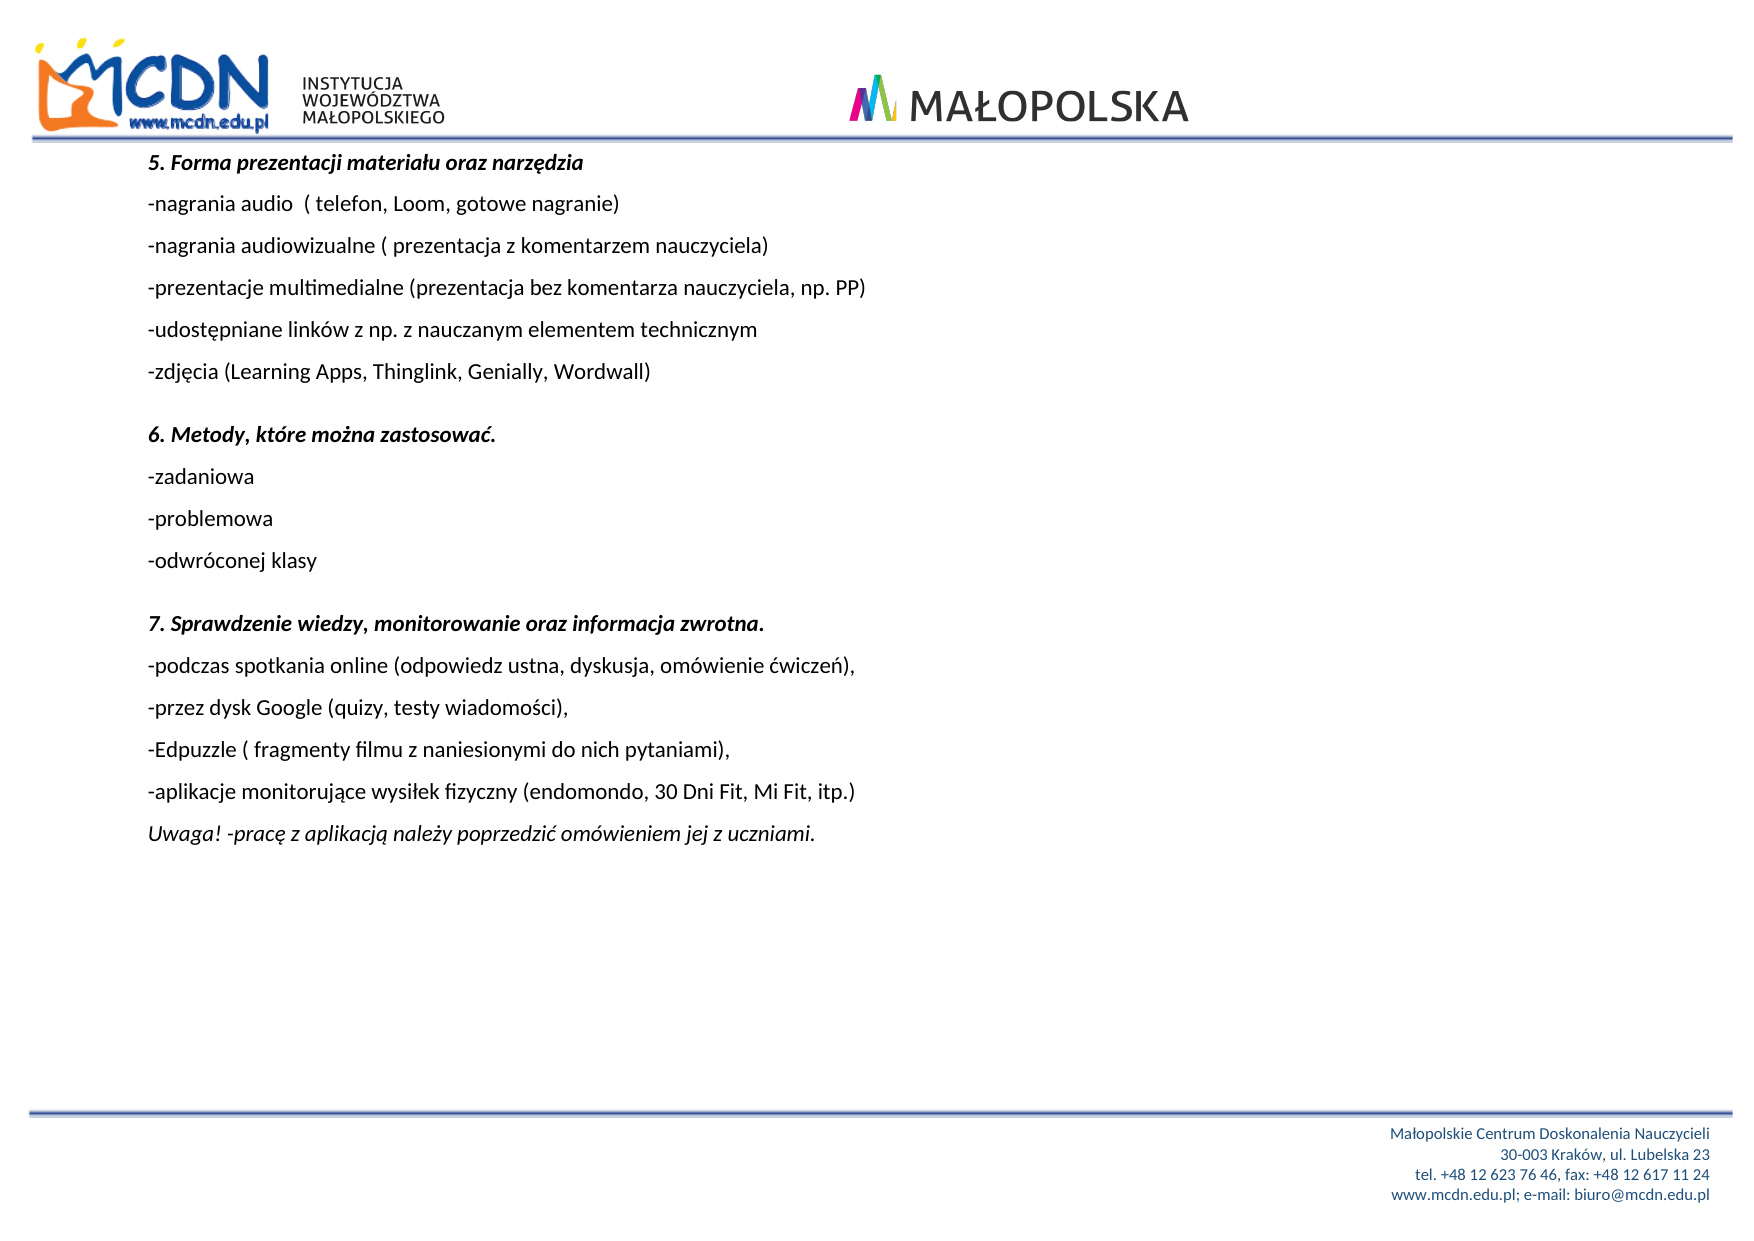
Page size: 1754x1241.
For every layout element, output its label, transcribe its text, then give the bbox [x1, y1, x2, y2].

picture [821, 52, 1217, 134]
text 5. Forma prezentacji materiału oraz narzędzia -nagrania audio ( telefon, Loom, gotowe nagranie) -nagrania audiowizualne ( prezentacja z komentarzem nauczyciela) -prezentacje multimedialne (prezentacja bez komentarza nauczyciela, np. PP) -udostępniane linków z np. z nauczanym elementem technicznym -zdjęcia (Learning Apps, Thinglink, Genially, Wordwall) [148, 148, 1606, 386]
text 6. Metody, które można zastosować. -zadaniowa -problemowa -odwróconej klasy [148, 420, 1606, 574]
picture [298, 73, 449, 128]
text 7. Sprawdzenie wiedzy, monitorowanie oraz informacja zwrotna. -podczas spotkania online (odpowiedz ustna, dyskusja, omówienie ćwiczeń), -przez dysk Google (quizy, testy wiadomości), -Edpuzzle ( fragmenty filmu z naniesionymi do nich pytaniami), -aplikacje monitorujące wysiłek fizyczny (endomondo, 30 Dni Fit, Mi Fit, itp.) Uwaga! -pracę z aplikacją należy poprzedzić omówieniem jej z uczniami. [148, 609, 1606, 847]
